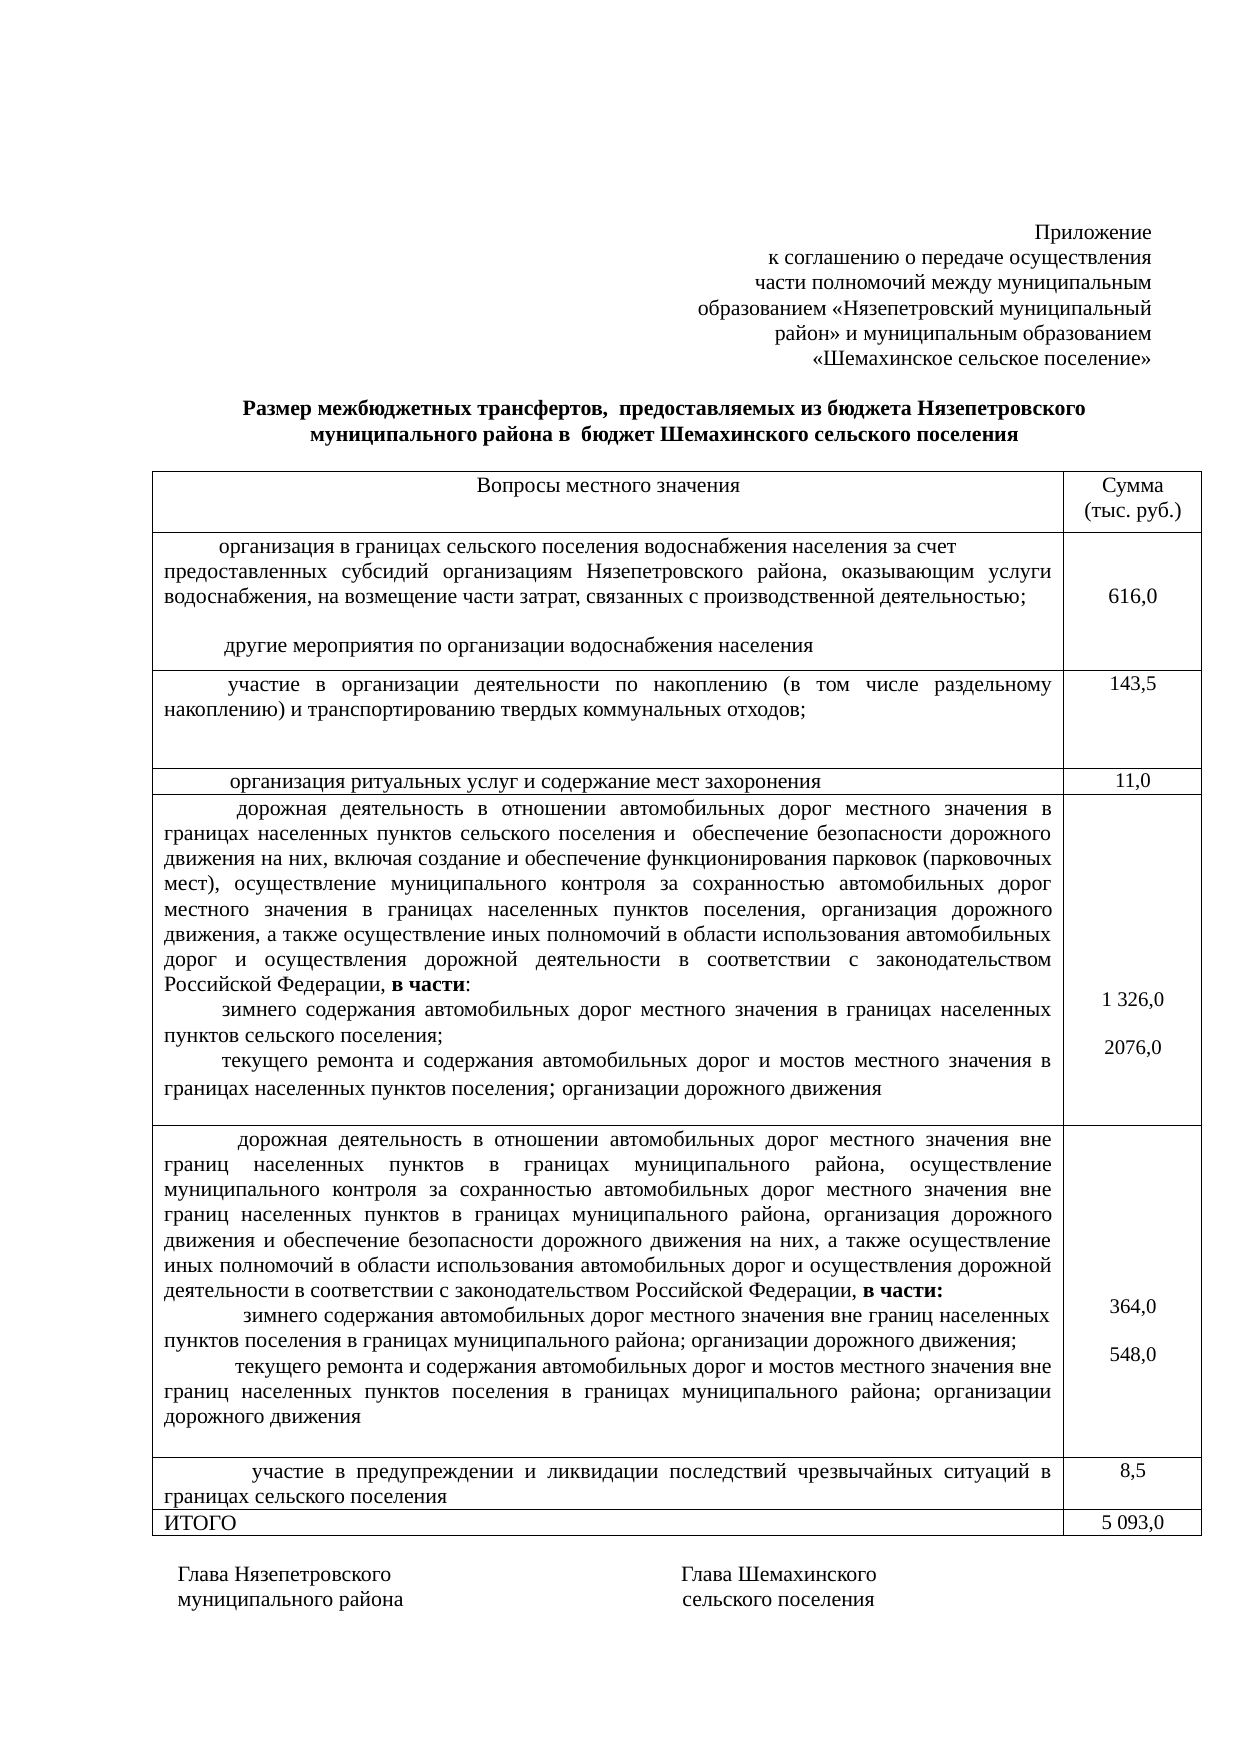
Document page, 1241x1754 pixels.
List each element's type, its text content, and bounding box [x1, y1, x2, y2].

table_header Вопросы местного значения [153, 472, 1063, 532]
text Размер межбюджетных трансфертов, предоставляемых из бюджета Нязепетровского муниципального района в бюджет Шемахинского сельского поселения [177, 395, 1152, 446]
table_cell дорожная деятельность в отношении автомобильных дорог местного значения вне границ населенных пунктов в границах муниципального района, осуществление муниципального контроля за сохранностью автомобильных дорог местного значения вне границ населенных пунктов в границах муниципального района, организация дорожного движения и обеспечение безопасности дорожного движения на них, а также осуществление иных полномочий в области использования автомобильных дорог и осуществления дорожной деятельности в соответствии с законодательством Российской Федерации, в части: зимнего содержания автомобильных дорог местного значения вне границ населенных пунктов поселения в границах муниципального района; организации дорожного движения; текущего ремонта и содержания автомобильных дорог и мостов местного значения вне границ населенных пунктов поселения в границах муниципального района; организации дорожного движения [153, 1126, 1063, 1457]
text части полномочий между муниципальным [177, 269, 1152, 294]
table_cell дорожная деятельность в отношении автомобильных дорог местного значения в границах населенных пунктов сельского поселения и обеспечение безопасности дорожного движения на них, включая создание и обеспечение функционирования парковок (парковочных мест), осуществление муниципального контроля за сохранностью автомобильных дорог местного значения в границах населенных пунктов поселения, организация дорожного движения, а также осуществление иных полномочий в области использования автомобильных дорог и осуществления дорожной деятельности в соответствии с законодательством Российской Федерации, в части: зимнего содержания автомобильных дорог местного значения в границах населенных пунктов сельского поселения; текущего ремонта и содержания автомобильных дорог и мостов местного значения в границах населенных пунктов поселения; организации дорожного движения [153, 795, 1063, 1125]
table_cell 5 093,0 [1064, 1510, 1201, 1535]
table_cell 616,0 [1064, 533, 1201, 670]
text образованием «Нязепетровский муниципальный [177, 294, 1152, 320]
table_cell 1 326,0 2076,0 [1064, 795, 1201, 1125]
table_cell организация ритуальных услуг и содержание мест захоронения [153, 769, 1063, 794]
text Приложение [177, 219, 1152, 244]
table_cell участие в организации деятельности по накоплению (в том числе раздельному накоплению) и транспортированию твердых коммунальных отходов; [153, 671, 1063, 767]
table_header Сумма (тыс. руб.) [1064, 472, 1201, 532]
table_cell 364,0 548,0 [1064, 1126, 1201, 1457]
table_cell 11,0 [1064, 769, 1201, 794]
text «Шемахинское сельское поселение» [177, 345, 1152, 370]
text Глава Нязепетровского Глава Шемахинского [177, 1561, 1152, 1586]
text муниципального района сельского поселения [177, 1586, 1152, 1611]
table_cell организация в границах сельского поселения водоснабжения населения за счет предоставленных субсидий организациям Нязепетровского района, оказывающим услуги водоснабжения, на возмещение части затрат, связанных с производственной деятельностью; другие мероприятия по организации водоснабжения населения [153, 533, 1063, 670]
text район» и муниципальным образованием [177, 320, 1152, 345]
table_cell 143,5 [1064, 671, 1201, 767]
table_cell участие в предупреждении и ликвидации последствий чрезвычайных ситуаций в границах сельского поселения [153, 1458, 1063, 1508]
text к соглашению о передаче осуществления [177, 244, 1152, 269]
table_cell 8,5 [1064, 1458, 1201, 1508]
table_cell ИТОГО [153, 1510, 1063, 1535]
